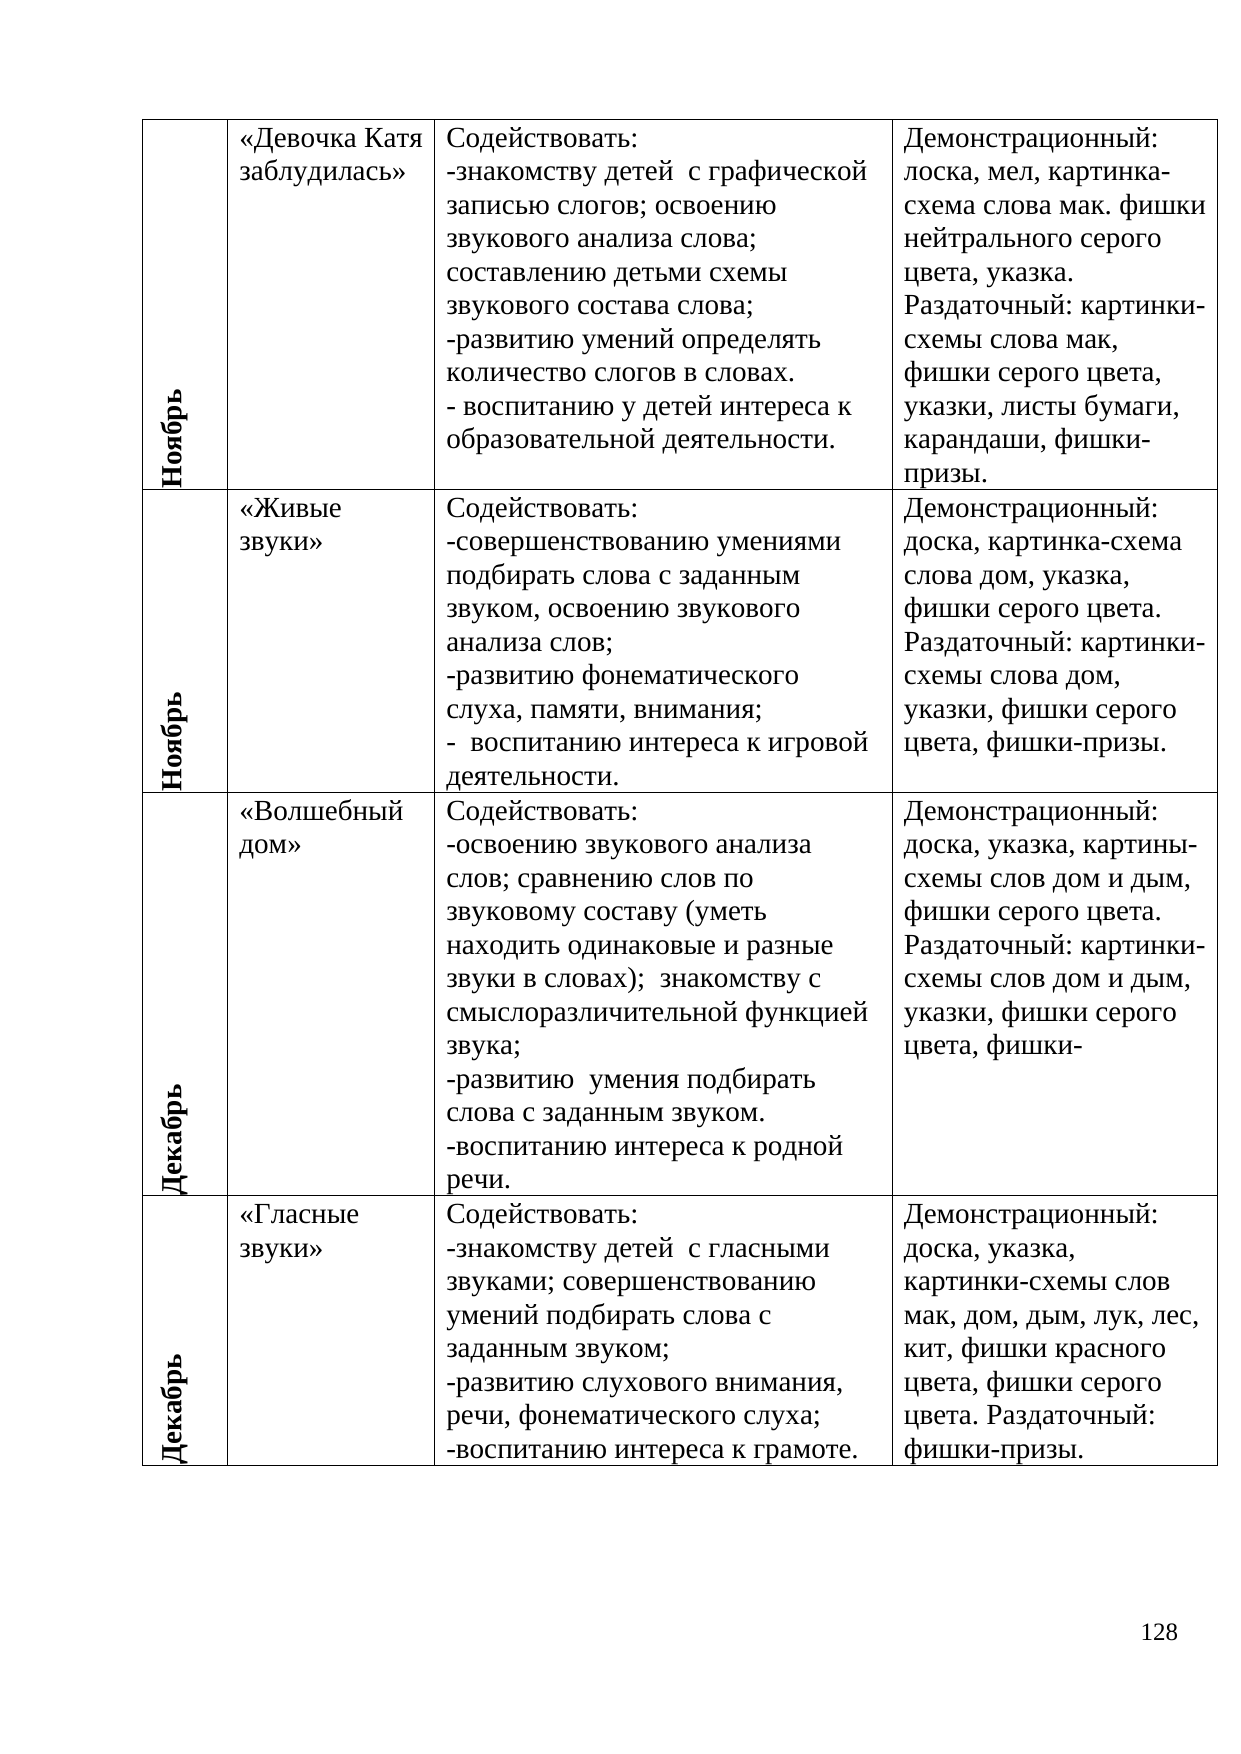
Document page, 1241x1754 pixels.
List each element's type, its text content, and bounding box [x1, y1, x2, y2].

table_cell Содействовать: -совершенствованию умениями подбирать слова с заданным звуком, освоению звукового анализа слов; -развитию фонематического слуха, памяти, внимания; - воспитанию интереса к игровой деятельности. [435, 490, 892, 792]
table_cell «Гласные звуки» [228, 1196, 434, 1464]
table_cell Декабрь [143, 1196, 227, 1464]
table_cell Ноябрь [143, 120, 227, 489]
table_cell Демонстрационный: доска, указка, картины-схемы слов дом и дым, фишки серого цвета. Раздаточный: картинки-схемы слов дом и дым, указки, фишки серого цвета, фишки- [893, 793, 1217, 1195]
table_cell «Живые звуки» [228, 490, 434, 792]
table_cell Декабрь [143, 793, 227, 1195]
table_cell Демонстрационный: доска, картинка-схема слова дом, указка, фишки серого цвета. Раздаточный: картинки-схемы слова дом, указки, фишки серого цвета, фишки-призы. [893, 490, 1217, 792]
table_cell Содействовать: -освоению звукового анализа слов; сравнению слов по звуковому составу (уметь находить одинаковые и разные звуки в словах); знакомству с смыслоразличительной функцией звука; -развитию умения подбирать слова с заданным звуком. -воспитанию интереса к родной речи. [435, 793, 892, 1195]
table_cell Содействовать: -знакомству детей с графической записью слогов; освоению звукового анализа слова; составлению детьми схемы звукового состава слова; -развитию умений определять количество слогов в словах. - воспитанию у детей интереса к образовательной деятельности. [435, 120, 892, 489]
table_cell Демонстрационный: лоска, мел, картинка-схема слова мак. фишки нейтрального серого цвета, указка. Раздаточный: картинки-схемы слова мак, фишки серого цвета, указки, листы бумаги, карандаши, фишки-призы. [893, 120, 1217, 489]
table_cell «Девочка Катя заблудилась» [228, 120, 434, 489]
table_cell Содействовать: -знакомству детей с гласными звуками; совершенствованию умений подбирать слова с заданным звуком; -развитию слухового внимания, речи, фонематического слуха; -воспитанию интереса к грамоте. [435, 1196, 892, 1464]
table_cell Ноябрь [143, 490, 227, 792]
table_cell «Волшебный дом» [228, 793, 434, 1195]
table_cell Демонстрационный: доска, указка, картинки-схемы слов мак, дом, дым, лук, лес, кит, фишки красного цвета, фишки серого цвета. Раздаточный: фишки-призы. [893, 1196, 1217, 1464]
